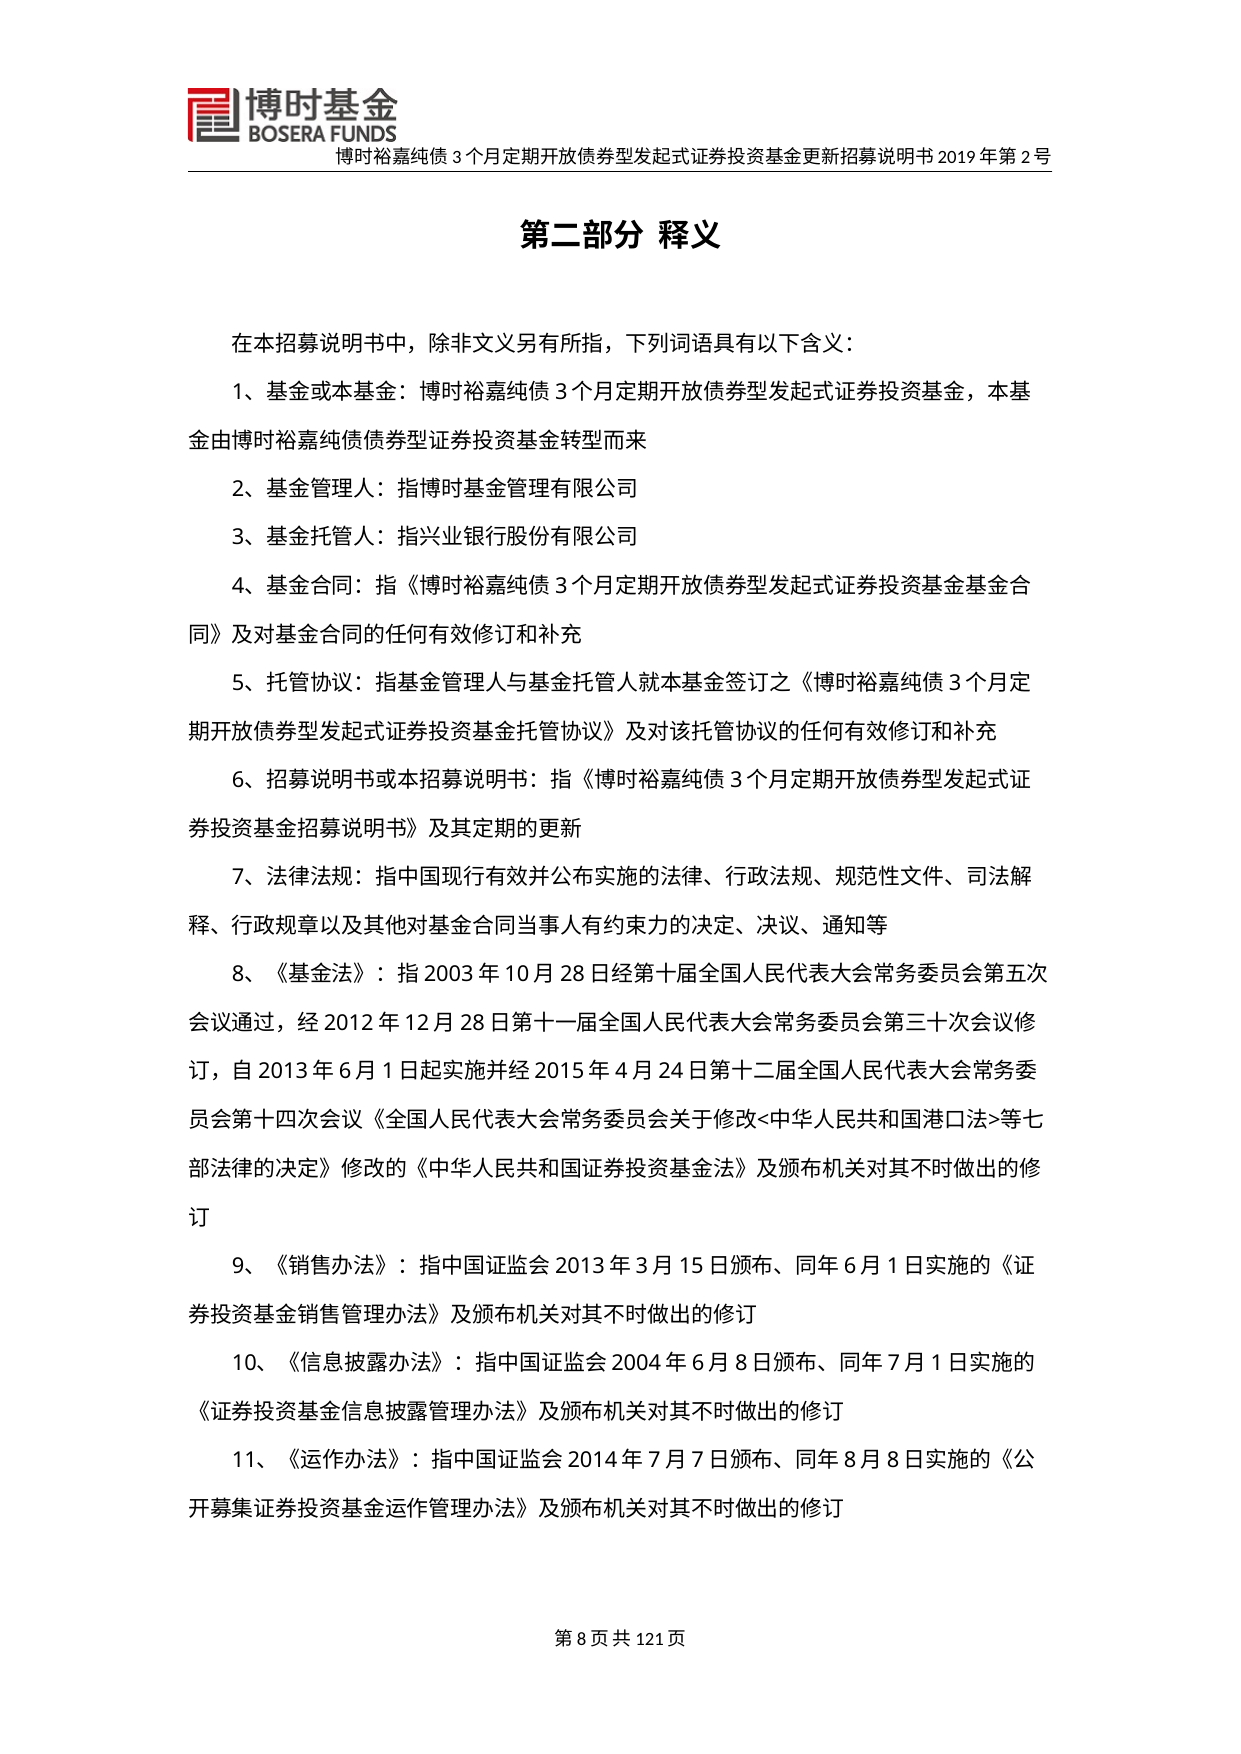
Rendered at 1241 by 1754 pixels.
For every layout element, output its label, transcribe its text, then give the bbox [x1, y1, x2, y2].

text 3、基金托管人：指兴业银行股份有限公司 [188, 519, 1052, 552]
subtitle 第二部分 释义 [188, 200, 1052, 265]
text 2、基金管理人：指博时基金管理有限公司 [188, 471, 1052, 503]
text 7、法律法规：指中国现行有效并公布实施的法律、行政法规、规范性文件、司法解释、行政规章以及其他对基金合同当事人有约束力的决定、决议、通知等 [188, 859, 1052, 940]
text 1、基金或本基金：博时裕嘉纯债3个月定期开放债券型发起式证券投资基金，本基金由博时裕嘉纯债债券型证券投资基金转型而来 [188, 374, 1052, 455]
text 6、招募说明书或本招募说明书：指《博时裕嘉纯债3个月定期开放债券型发起式证券投资基金招募说明书》及其定期的更新 [188, 762, 1052, 843]
text 10、《信息披露办法》：指中国证监会2004年6月8日颁布、同年7月1日实施的《证券投资基金信息披露管理办法》及颁布机关对其不时做出的修订 [188, 1345, 1052, 1426]
text 在本招募说明书中，除非文义另有所指，下列词语具有以下含义： [188, 325, 1052, 358]
text 5、托管协议：指基金管理人与基金托管人就本基金签订之《博时裕嘉纯债3个月定期开放债券型发起式证券投资基金托管协议》及对该托管协议的任何有效修订和补充 [188, 664, 1052, 746]
text 4、基金合同：指《博时裕嘉纯债3个月定期开放债券型发起式证券投资基金基金合同》及对基金合同的任何有效修订和补充 [188, 567, 1052, 649]
text 11、《运作办法》：指中国证监会2014年7月7日颁布、同年8月8日实施的《公开募集证券投资基金运作管理办法》及颁布机关对其不时做出的修订 [188, 1442, 1052, 1523]
text 9、《销售办法》：指中国证监会2013年3月15日颁布、同年6月1日实施的《证券投资基金销售管理办法》及颁布机关对其不时做出的修订 [188, 1248, 1052, 1329]
picture [187, 88, 398, 142]
text 8、《基金法》：指2003年10月28日经第十届全国人民代表大会常务委员会第五次会议通过，经2012年12月28日第十一届全国人民代表大会常务委员会第三十次会议修订，自2013年6月1日起实施并经2015年4月24日第十二届全国人民代表大会常务委员会第十四次会议《全国人民代表大会常务委员会关于修改<中华人民共和国港口法>等七部法律的决定》修改的《中华人民共和国证券投资基金法》及颁布机关对其不时做出的修订 [188, 956, 1052, 1232]
